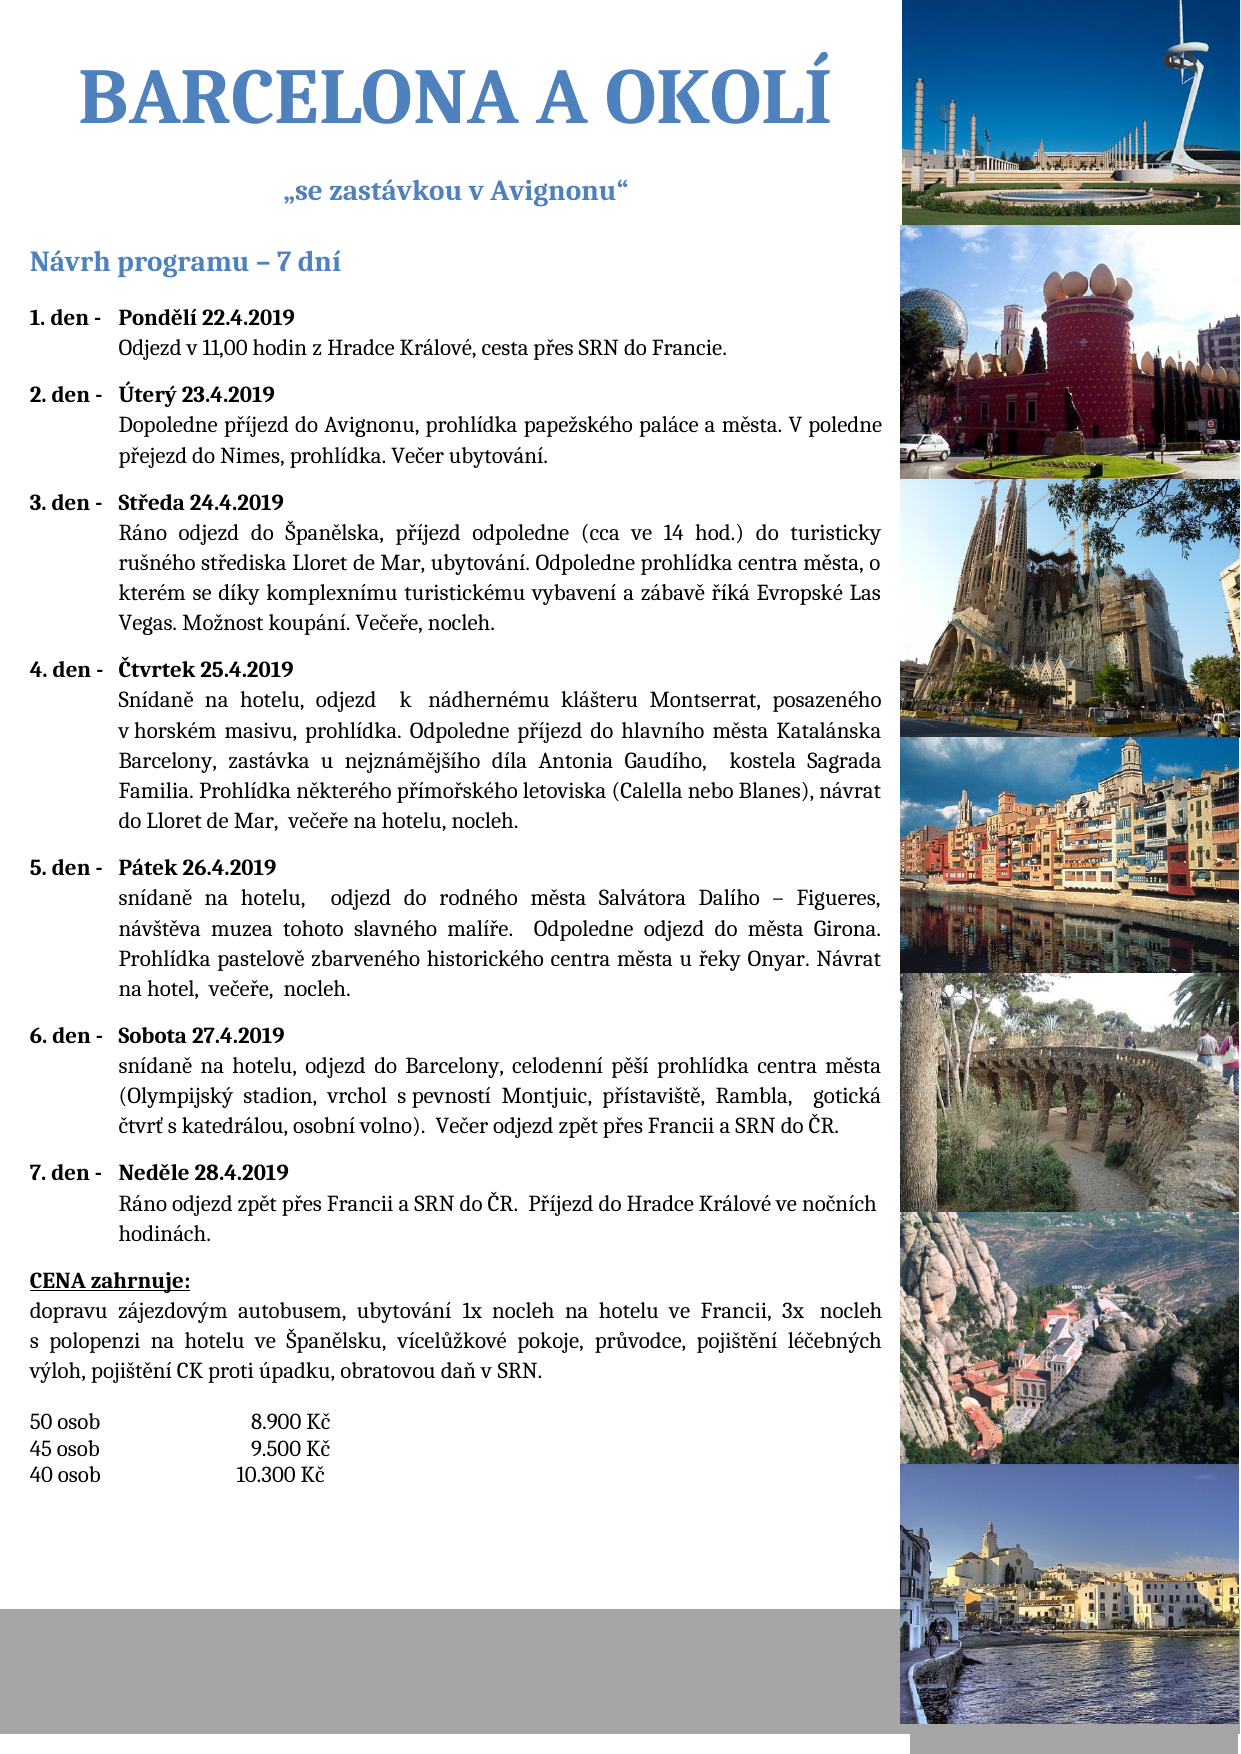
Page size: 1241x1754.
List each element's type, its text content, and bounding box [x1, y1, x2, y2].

picture [900, 0, 1241, 1724]
text 50 osob 8.900 Kč [29, 1409, 900, 1435]
text Středa 24.4.2019 [29, 489, 900, 516]
text Čtvrtek 25.4.2019 [29, 657, 900, 683]
text Neděle 28.4.2019 [29, 1160, 900, 1186]
list Odjezd v 11,00 hodin z Hradce Králové, cesta přes SRN do Francie. [118, 335, 900, 361]
subtitle Návrh programu – 7 dní [29, 246, 900, 279]
list Ráno odjezd do Španělska, příjezd odpoledne (cca ve 14 hod.) do turisticky rušného střediska Lloret de Mar, ubytování. Odpoledne prohlídka centra města, o kterém se díky komplexnímu turistickému vybavení a zábavě říká Evropské Las Vegas. Možnost koupání. Večeře, nocleh. [118, 519, 900, 636]
list snídaně na hotelu, odjezd do Barcelony, celodenní pěší prohlídka centra města (Olympijský stadion, vrchol s pevností Montjuic, přístaviště, Rambla, gotická čtvrť s katedrálou, osobní volno). Večer odjezd zpět přes Francii a SRN do ČR. [118, 1053, 900, 1139]
text dopravu zájezdovým autobusem, ubytování 1x nocleh na hotelu ve Francii, 3x nocleh s polopenzi na hotelu ve Španělsku, vícelůžkové pokoje, průvodce, pojištění léčebných výloh, pojištění CK proti úpadku, obratovou daň v SRN. [29, 1298, 900, 1384]
list snídaně na hotelu, odjezd do rodného města Salvátora Dalího – Figueres, návštěva muzea tohoto slavného malíře. Odpoledne odjezd do města Girona. Prohlídka pastelově zbarveného historického centra města u řeky Onyar. Návrat na hotel, večeře, nocleh. [118, 885, 900, 1002]
subtitle BARCELONA A OKOLÍ [29, 52, 902, 143]
list Dopoledne příjezd do Avignonu, prohlídka papežského paláce a města. V poledne přejezd do Nimes, prohlídka. Večer ubytování. [118, 412, 900, 469]
text Úterý 23.4.2019 [29, 382, 900, 408]
text Sobota 27.4.2019 [29, 1023, 900, 1049]
text Pátek 26.4.2019 [29, 855, 900, 881]
subtitle „se zastávkou v Avignonu“ [29, 174, 902, 207]
text 40 osob 10.300 Kč [29, 1462, 900, 1488]
text Pondělí 22.4.2019 [29, 305, 900, 331]
list Snídaně na hotelu, odjezd k nádhernému klášteru Montserrat, posazeného v horském masivu, prohlídka. Odpoledne příjezd do hlavního města Katalánska Barcelony, zastávka u nejznámějšího díla Antonia Gaudího, kostela Sagrada Familia. Prohlídka některého přímořského letoviska (Calella nebo Blanes), návrat do Lloret de Mar, večeře na hotelu, nocleh. [118, 687, 900, 834]
text 45 osob 9.500 Kč [29, 1435, 900, 1462]
list Ráno odjezd zpět přes Francii a SRN do ČR. Příjezd do Hradce Králové ve nočních hodinách. [118, 1190, 900, 1247]
text CENA zahrnuje: [29, 1267, 900, 1294]
